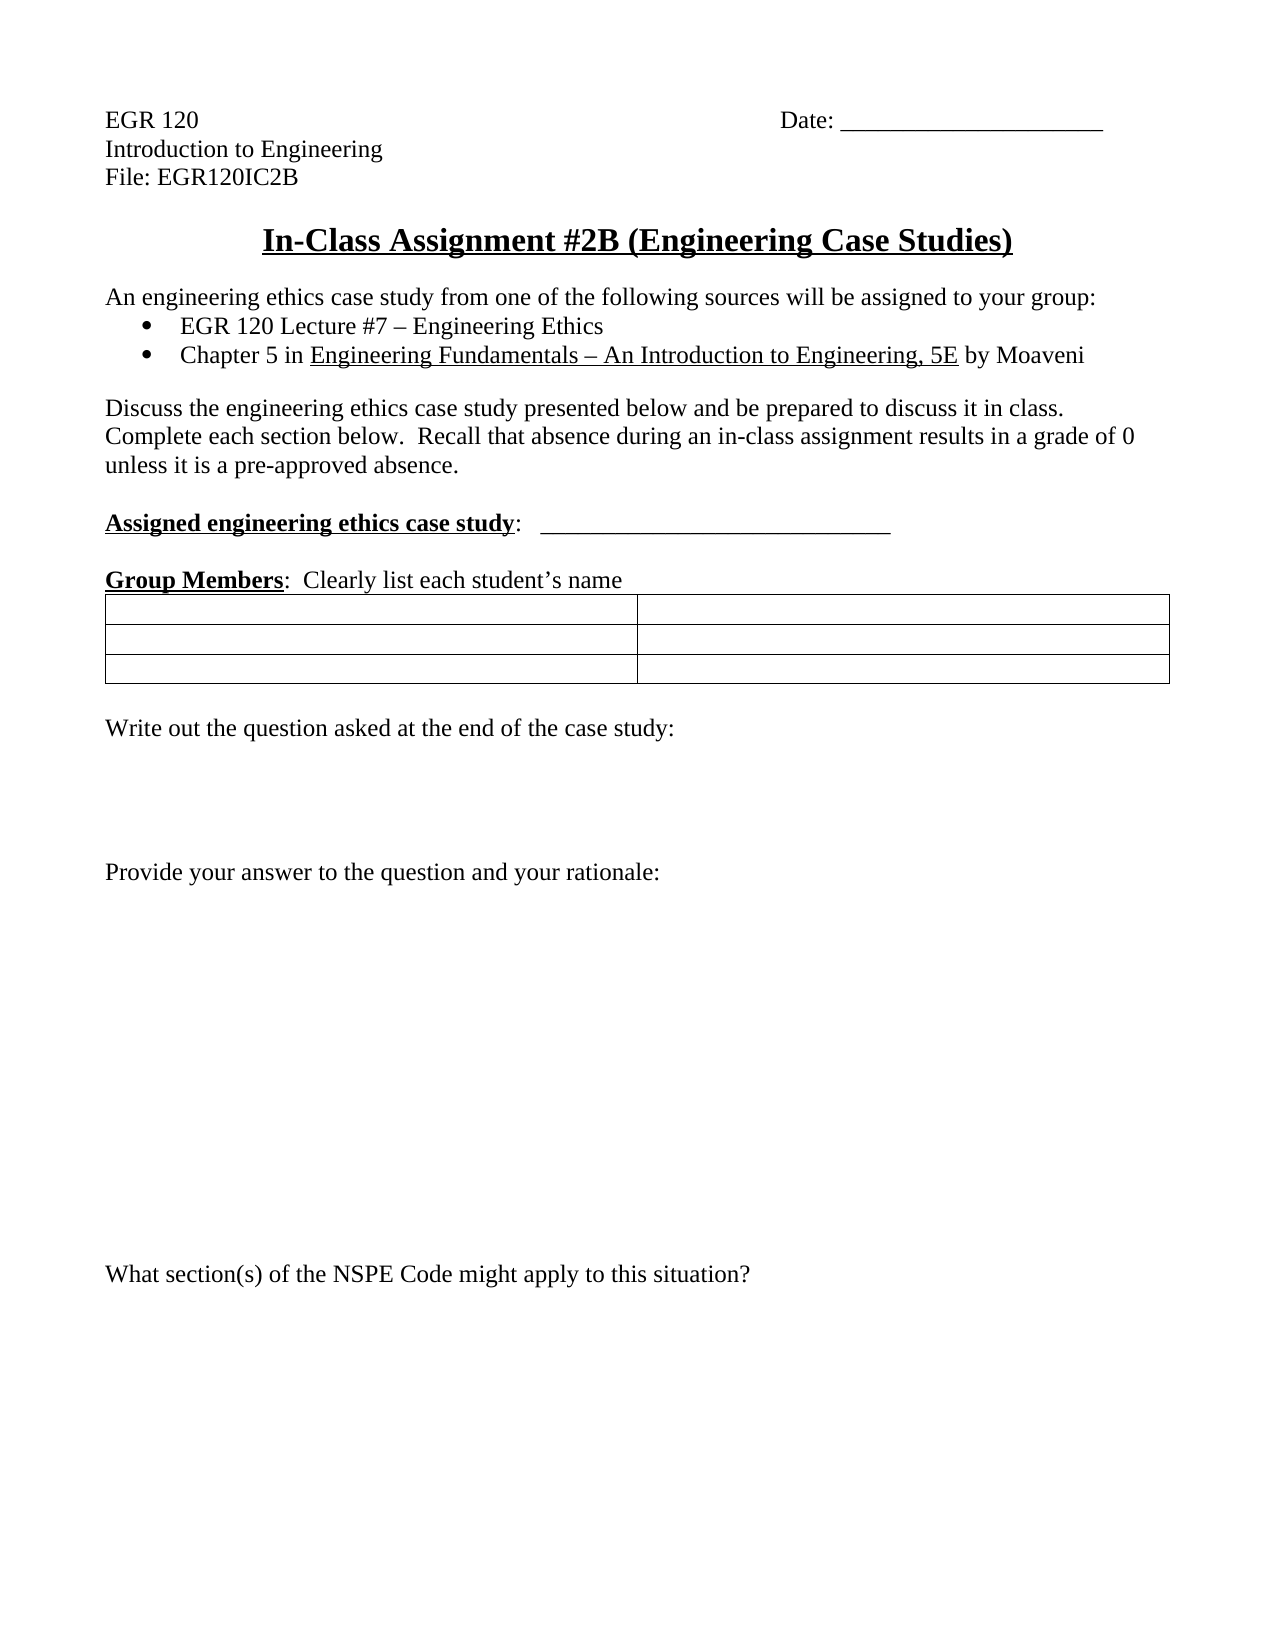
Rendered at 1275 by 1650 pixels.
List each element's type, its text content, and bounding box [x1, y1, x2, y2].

text File: EGR120IC2B [105, 162, 1170, 191]
table_header [638, 595, 1169, 624]
text Group Members: Clearly list each student’s name [105, 565, 1170, 594]
list Chapter 5 in Engineering Fundamentals – An Introduction to Engineering, 5E by Moaveni [142, 340, 1170, 369]
table_cell [638, 625, 1169, 653]
text Write out the question asked at the end of the case study: [105, 713, 1170, 742]
text In-Class Assignment #2B (Engineering Case Studies) [105, 220, 1170, 258]
table_header [106, 595, 637, 624]
text Introduction to Engineering [105, 134, 1170, 162]
text What section(s) of the NSPE Code might apply to this situation? [105, 1259, 1170, 1288]
text EGR 120 Date: _____________________ [105, 105, 1170, 134]
text Assigned engineering ethics case study: ____________________________ [105, 508, 1170, 536]
table_cell [106, 625, 637, 653]
text Discuss the engineering ethics case study presented below and be prepared to discuss it in class. Complete each section below. Recall that absence during an in-class assignment results in a grade of 0 unless it is a pre-approved absence. [105, 393, 1170, 479]
text Provide your answer to the question and your rationale: [105, 857, 1170, 886]
table_cell [638, 655, 1169, 683]
list EGR 120 Lecture #7 – Engineering Ethics [142, 311, 1170, 340]
text An engineering ethics case study from one of the following sources will be assigned to your group: [105, 282, 1170, 311]
table_cell [106, 655, 637, 683]
